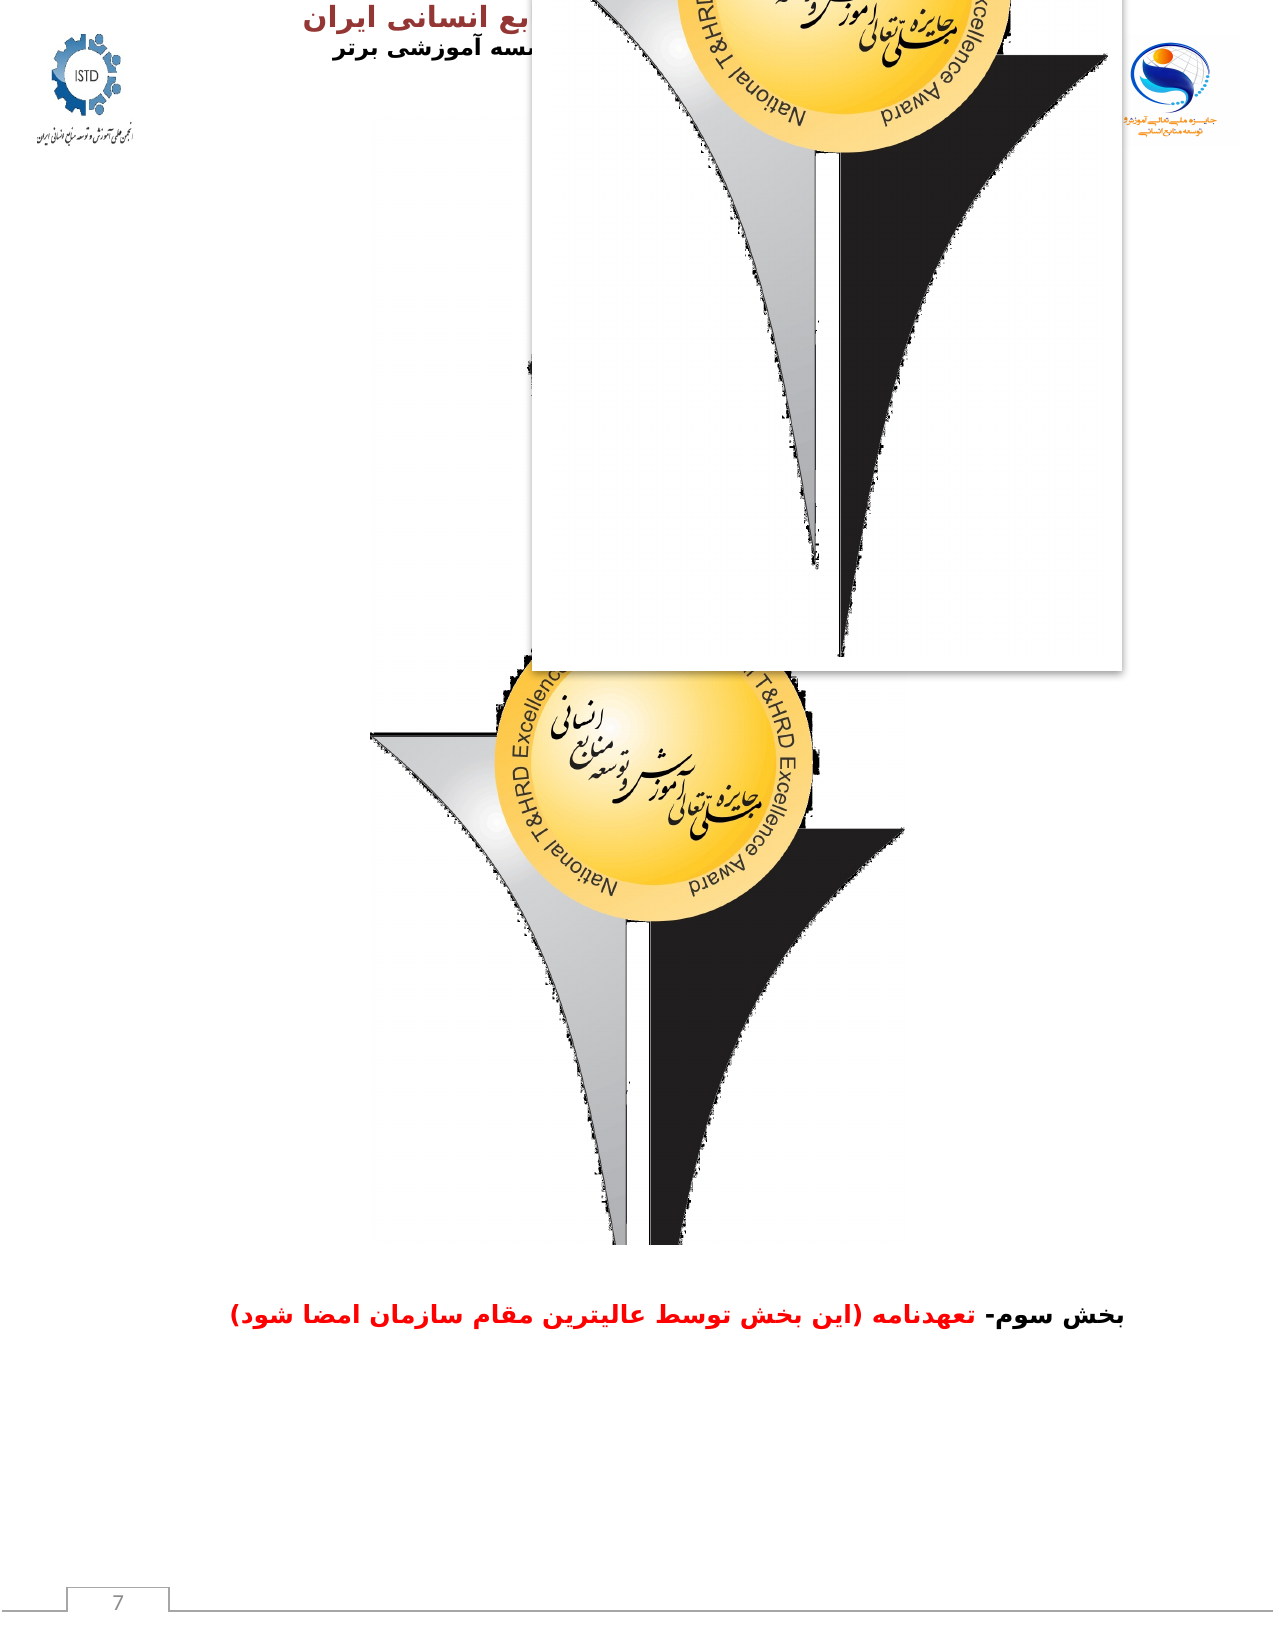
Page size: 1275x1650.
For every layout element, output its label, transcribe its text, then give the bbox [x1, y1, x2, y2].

picture [37, 34, 133, 146]
picture [1122, 34, 1241, 146]
text بخش سوم- تعهدنامه (این بخش توسط عالیترین مقام سازمان امضا شود) [150, 1300, 1125, 1329]
picture [370, 115, 905, 1245]
picture [547, 0, 1108, 657]
